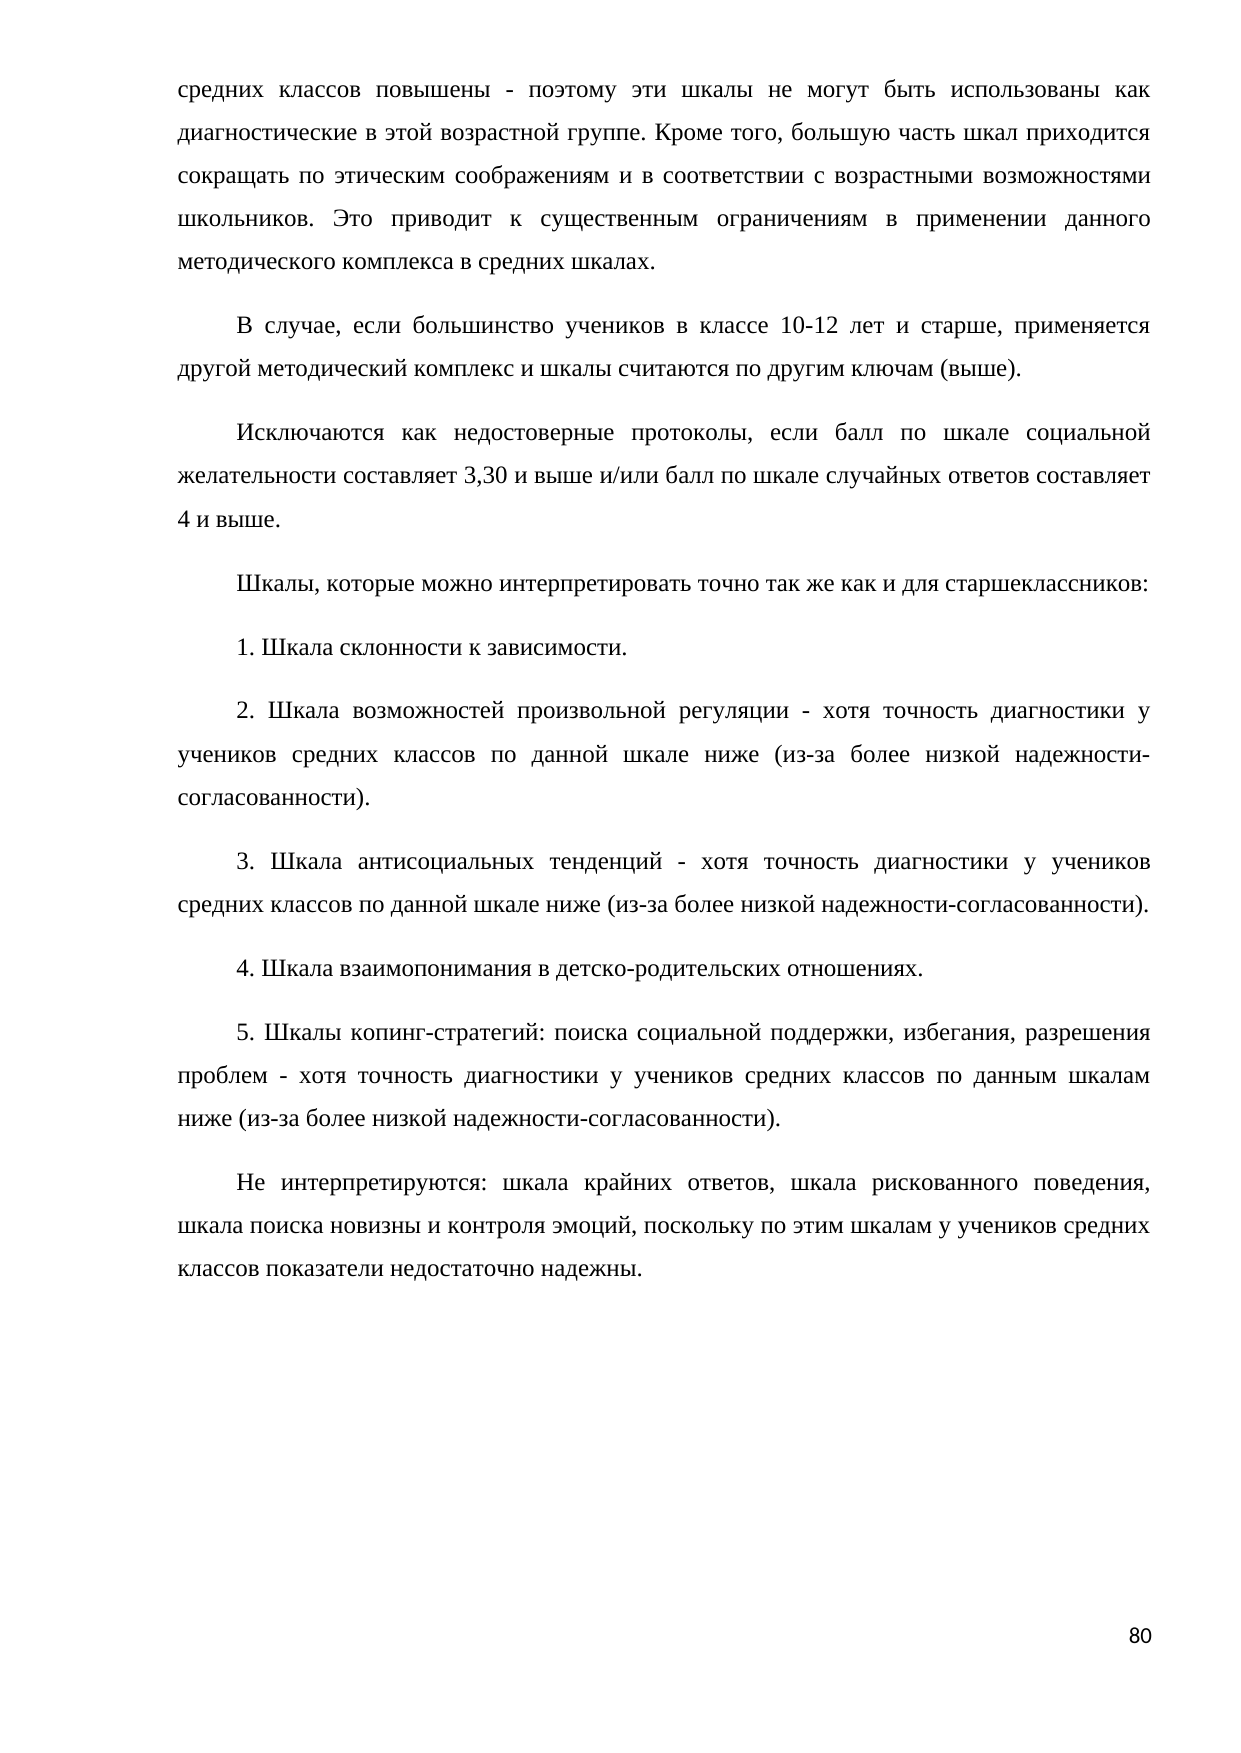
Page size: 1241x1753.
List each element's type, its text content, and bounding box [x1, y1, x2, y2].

text 5. Шкалы копинг-стратегий: поиска социальной поддержки, избегания, разрешения проблем - хотя точность диагностики у учеников средних классов по данным шкалам ниже (из-за более низкой надежности-согласованности). [177, 1017, 1152, 1132]
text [177, 74, 1152, 275]
text Не интерпретируются: шкала крайних ответов, шкала рискованного поведения, шкала поиска новизны и контроля эмоций, поскольку по этим шкалам у учеников средних классов показатели недостаточно надежны. [177, 1167, 1152, 1282]
text 1. Шкала склонности к зависимости. [177, 632, 1152, 660]
text 3. Шкала антисоциальных тенденций - хотя точность диагностики у учеников средних классов по данной шкале ниже (из-за более низкой надежности-согласованности). [177, 846, 1152, 918]
text В случае, если большинство учеников в классе 10-12 лет и старше, применяется другой методический комплекс и шкалы считаются по другим ключам (выше). [177, 310, 1152, 382]
text Шкалы, которые можно интерпретировать точно так же как и для старшеклассников: [177, 568, 1152, 596]
text 4. Шкала взаимопонимания в детско-родительских отношениях. [177, 953, 1152, 982]
text 2. Шкала возможностей произвольной регуляции - хотя точность диагностики у учеников средних классов по данной шкале ниже (из-за более низкой надежности-согласованности). [177, 696, 1152, 811]
text Исключаются как недостоверные протоколы, если балл по шкале социальной желательности составляет 3,30 и выше и/или балл по шкале случайных ответов составляет 4 и выше. [177, 417, 1152, 532]
